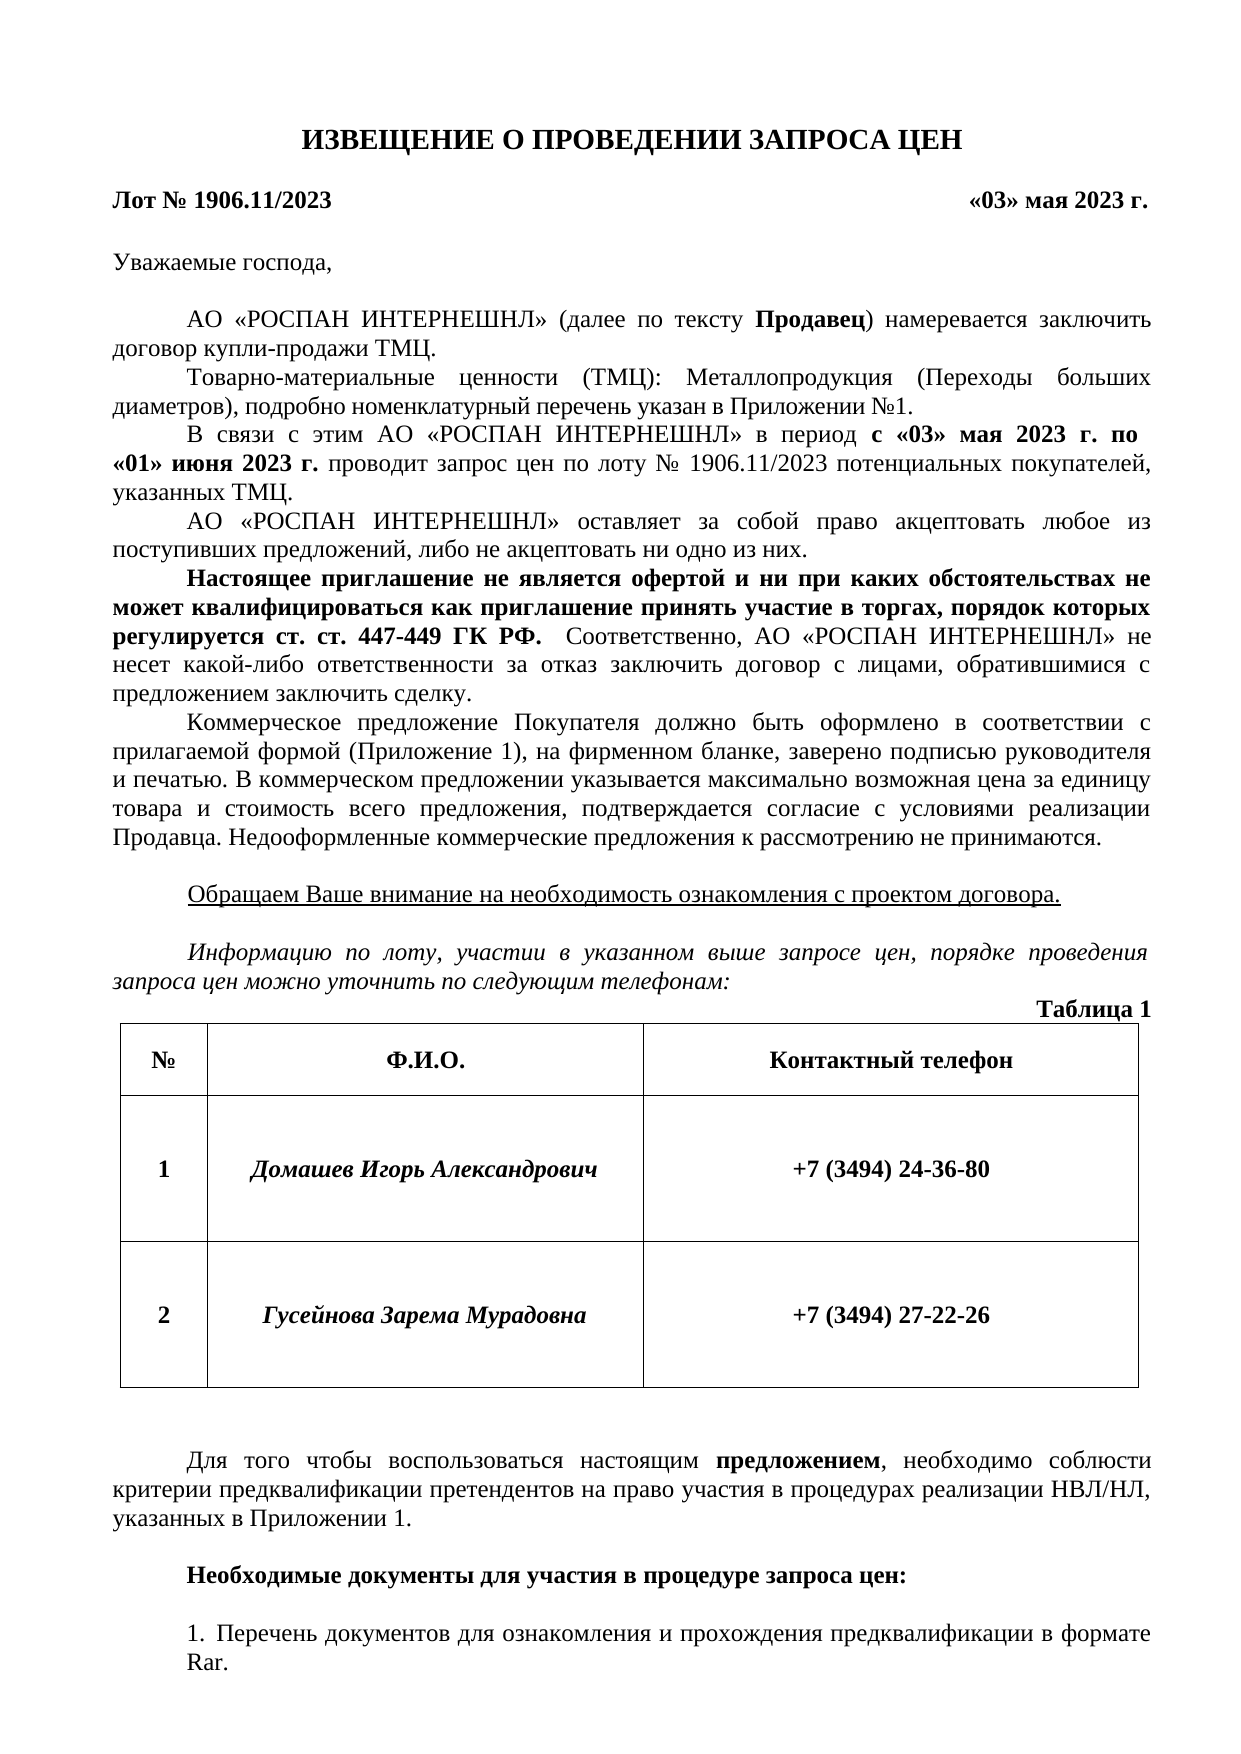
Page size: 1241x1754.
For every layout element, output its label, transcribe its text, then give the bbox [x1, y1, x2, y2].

table_header № [121, 1024, 207, 1095]
list Перечень документов для ознакомления и прохождения предквалификации в формате Rar. [186, 1618, 1152, 1676]
text Необходимые документы для участия в процедуре запроса цен: [112, 1561, 1152, 1589]
text Таблица 1 [112, 994, 1152, 1023]
table_cell +7 (3494) 27-22-26 [644, 1242, 1138, 1387]
table_cell 1 [121, 1096, 207, 1241]
text АО «РОСПАН ИНТЕРНЕШНЛ» оставляет за собой право акцептовать любое из поступивших предложений, либо не акцептовать ни одно из них. [112, 506, 1152, 563]
table_cell 2 [121, 1242, 207, 1387]
text Для того чтобы воспользоваться настоящим предложением, необходимо соблюсти критерии предквалификации претендентов на право участия в процедурах реализации НВЛ/НЛ, указанных в Приложении 1. [112, 1446, 1152, 1532]
text АО «РОСПАН ИНТЕРНЕШНЛ» (далее по тексту Продавец) намеревается заключить договор купли-продажи ТМЦ. [112, 304, 1152, 362]
text Информацию по лоту, участии в указанном выше запросе цен, порядке проведения запроса цен можно уточнить по следующим телефонам: [112, 937, 1152, 994]
title ИЗВЕЩЕНИЕ О ПРОВЕДЕНИИ ЗАПРОСА ЦЕН [112, 122, 1152, 156]
text Обращаем Ваше внимание на необходимость ознакомления с проектом договора. [112, 879, 1152, 908]
table_cell Домашев Игорь Александрович [208, 1096, 643, 1241]
text Товарно-материальные ценности (ТМЦ): Металлопродукция (Переходы больших диаметров), подробно номенклатурный перечень указан в Приложении №1. [112, 362, 1152, 419]
table_header Ф.И.О. [208, 1024, 643, 1095]
text Лот № 1906.11/2023 «03» мая 2023 г. [112, 185, 1152, 213]
text Коммерческое предложение Покупателя должно быть оформлено в соответствии с прилагаемой формой (Приложение 1), на фирменном бланке, заверено подписью руководителя и печатью. В коммерческом предложении указывается максимально возможная цена за единицу товара и стоимость всего предложения, подтверждается согласие с условиями реализации Продавца. Недооформленные коммерческие предложения к рассмотрению не принимаются. [112, 707, 1152, 851]
table_header Контактный телефон [644, 1024, 1138, 1095]
table_cell +7 (3494) 24-36-80 [644, 1096, 1138, 1241]
text Настоящее приглашение не является офертой и ни при каких обстоятельствах не может квалифицироваться как приглашение принять участие в торгах, порядок которых регулируется ст. ст. 447-449 ГК РФ. Соответственно, АО «РОСПАН ИНТЕРНЕШНЛ» не несет какой-либо ответственности за отказ заключить договор с лицами, обратившимися с предложением заключить сделку. [112, 563, 1152, 707]
text В связи с этим АО «РОСПАН ИНТЕРНЕШНЛ» в период с «03» мая 2023 г. по «01» июня 2023 г. проводит запрос цен по лоту № 1906.11/2023 потенциальных покупателей, указанных ТМЦ. [112, 419, 1152, 506]
text Уважаемые господа, [112, 247, 1152, 276]
table_cell Гусейнова Зарема Мурадовна [208, 1242, 643, 1387]
